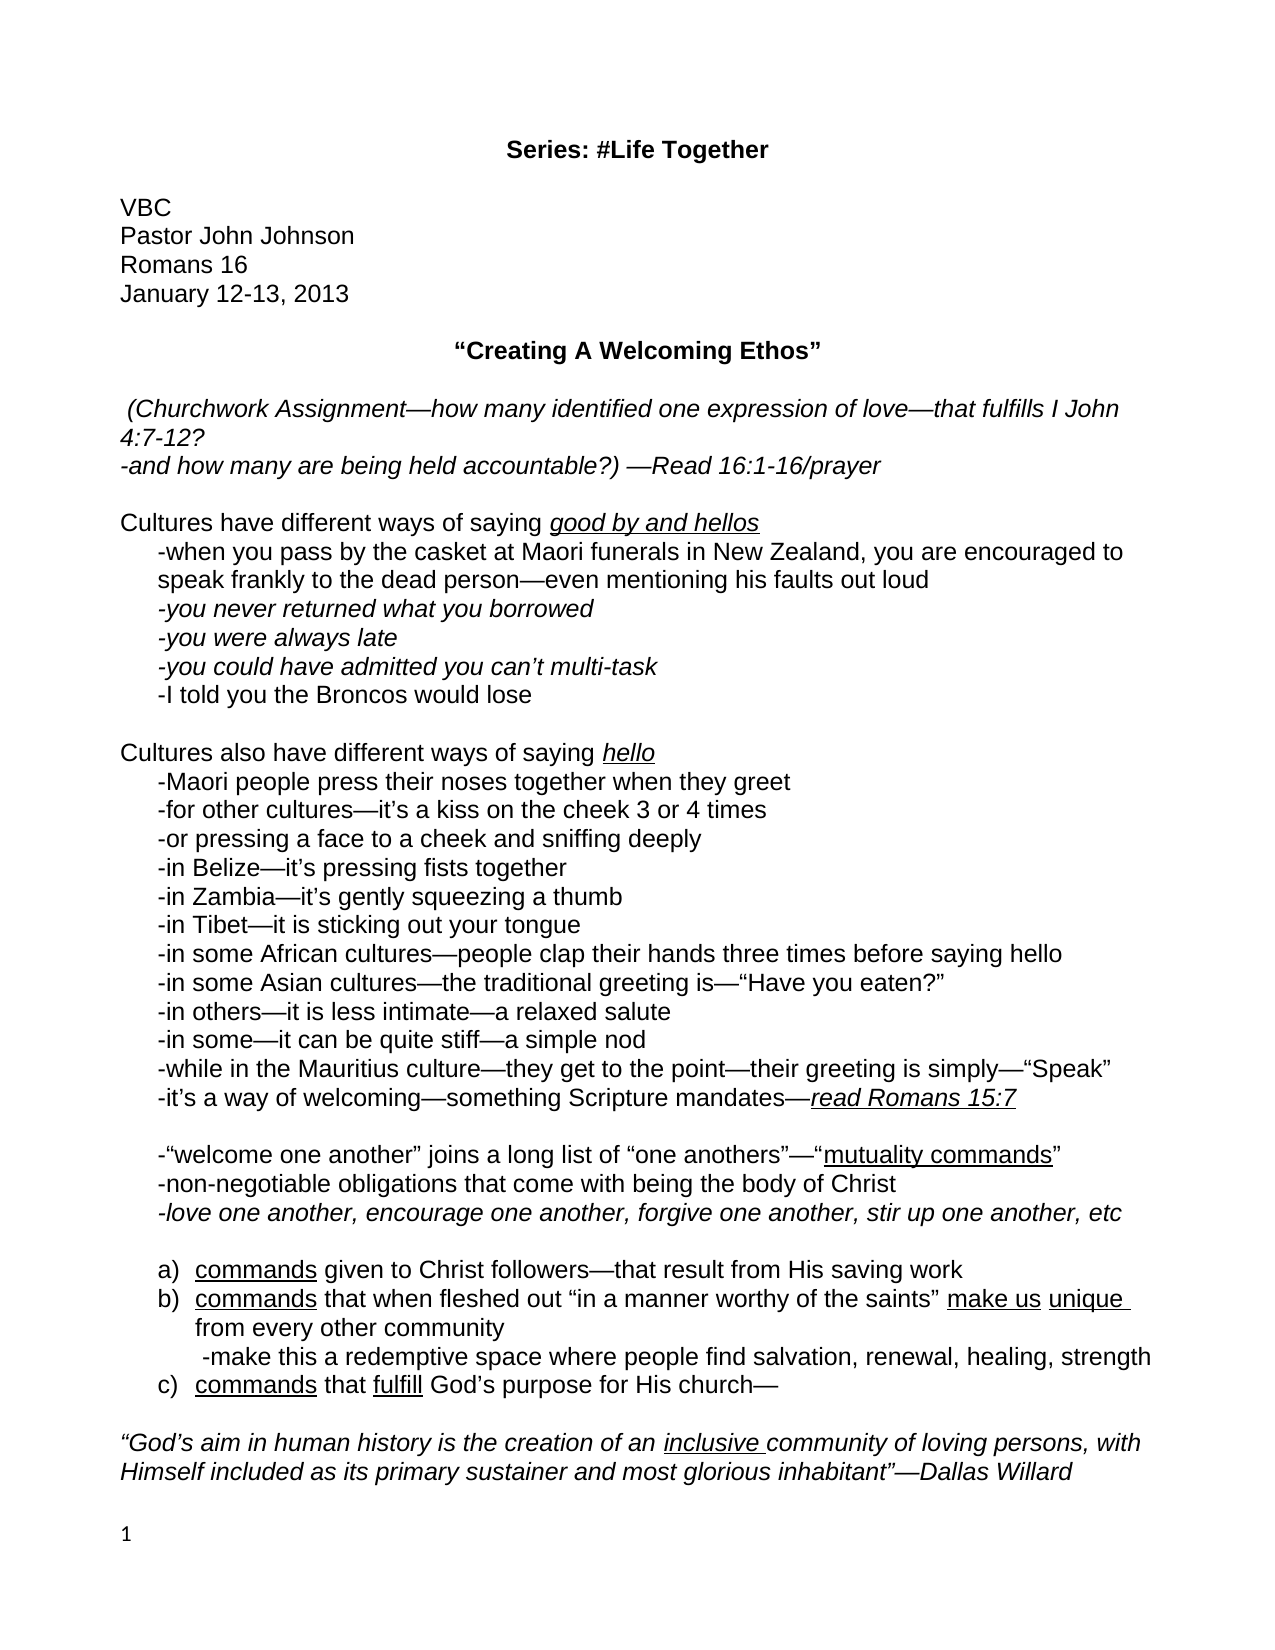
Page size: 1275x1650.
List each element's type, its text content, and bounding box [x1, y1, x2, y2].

text -in some African cultures—people clap their hands three times before saying hello [157, 939, 1155, 968]
text -for other cultures—it’s a kiss on the cheek 3 or 4 times [157, 796, 1155, 824]
text (Churchwork Assignment—how many identified one expression of love—that fulfills I John 4:7-12? [120, 394, 1155, 451]
text -in some Asian cultures—the traditional greeting is—“Have you eaten?” [157, 968, 1155, 997]
text Cultures also have different ways of saying hello [120, 738, 1155, 767]
text -make this a redemptive space where people find salvation, renewal, healing, strength [195, 1342, 1155, 1371]
text -in —it is sticking out your tongue [157, 911, 1155, 939]
text -Maori people press their noses together when they greet [157, 767, 1155, 796]
text Cultures have different ways of saying good by and hellos [120, 508, 1155, 537]
text -I told you the Broncos would lose [157, 681, 1155, 709]
text -or pressing a face to a cheek and sniffing deeply [157, 824, 1155, 853]
text -you were always late [157, 623, 1155, 652]
text -in others—it is less intimate—a relaxed salute [157, 997, 1155, 1026]
text -when you pass by the casket at Maori funerals in , you are encouraged to speak frankly to the dead person—even mentioning his faults out loud [157, 537, 1155, 594]
text -you never returned what you borrowed [157, 594, 1155, 623]
text Romans 16 [120, 250, 1155, 279]
text VBC [120, 192, 1155, 221]
text “Creating A Welcoming Ethos” [120, 336, 1155, 365]
text Pastor John Johnson [120, 221, 1155, 250]
list commands that when fleshed out “in a manner worthy of the saints” make us unique from every other community [157, 1284, 1155, 1342]
text -love one another, encourage one another, forgive one another, stir up one another, etc [157, 1198, 1155, 1227]
text -while in the culture—they get to the point—their greeting is simply—“Speak” [157, 1054, 1155, 1083]
text January 12-13, 2013 [120, 279, 1155, 307]
list commands that fulfill God’s purpose for His church— [157, 1371, 1155, 1399]
text Series: #Life Together [120, 135, 1155, 164]
text -you could have admitted you can’t multi-task [157, 652, 1155, 681]
text “God’s aim in human history is the creation of an inclusive community of loving persons, with Himself included as its primary sustainer and most glorious inhabitant”— Willard [120, 1428, 1155, 1486]
text -in —it’s gently squeezing a thumb [157, 882, 1155, 911]
text -in some—it can be quite stiff—a simple nod [157, 1026, 1155, 1054]
text -and how many are being held accountable?) —Read 16:1-16/prayer [120, 451, 1155, 480]
text -non-negotiable obligations that come with being the body of Christ [157, 1169, 1155, 1198]
text -in —it’s pressing fists together [157, 853, 1155, 882]
text -it’s a way of welcoming—something Scripture mandates—read Romans 15:7 [157, 1083, 1155, 1112]
text -“welcome one another” joins a long list of “one anothers”—“mutuality commands” [157, 1141, 1155, 1169]
list commands given to Christ followers—that result from His saving work [157, 1256, 1155, 1284]
